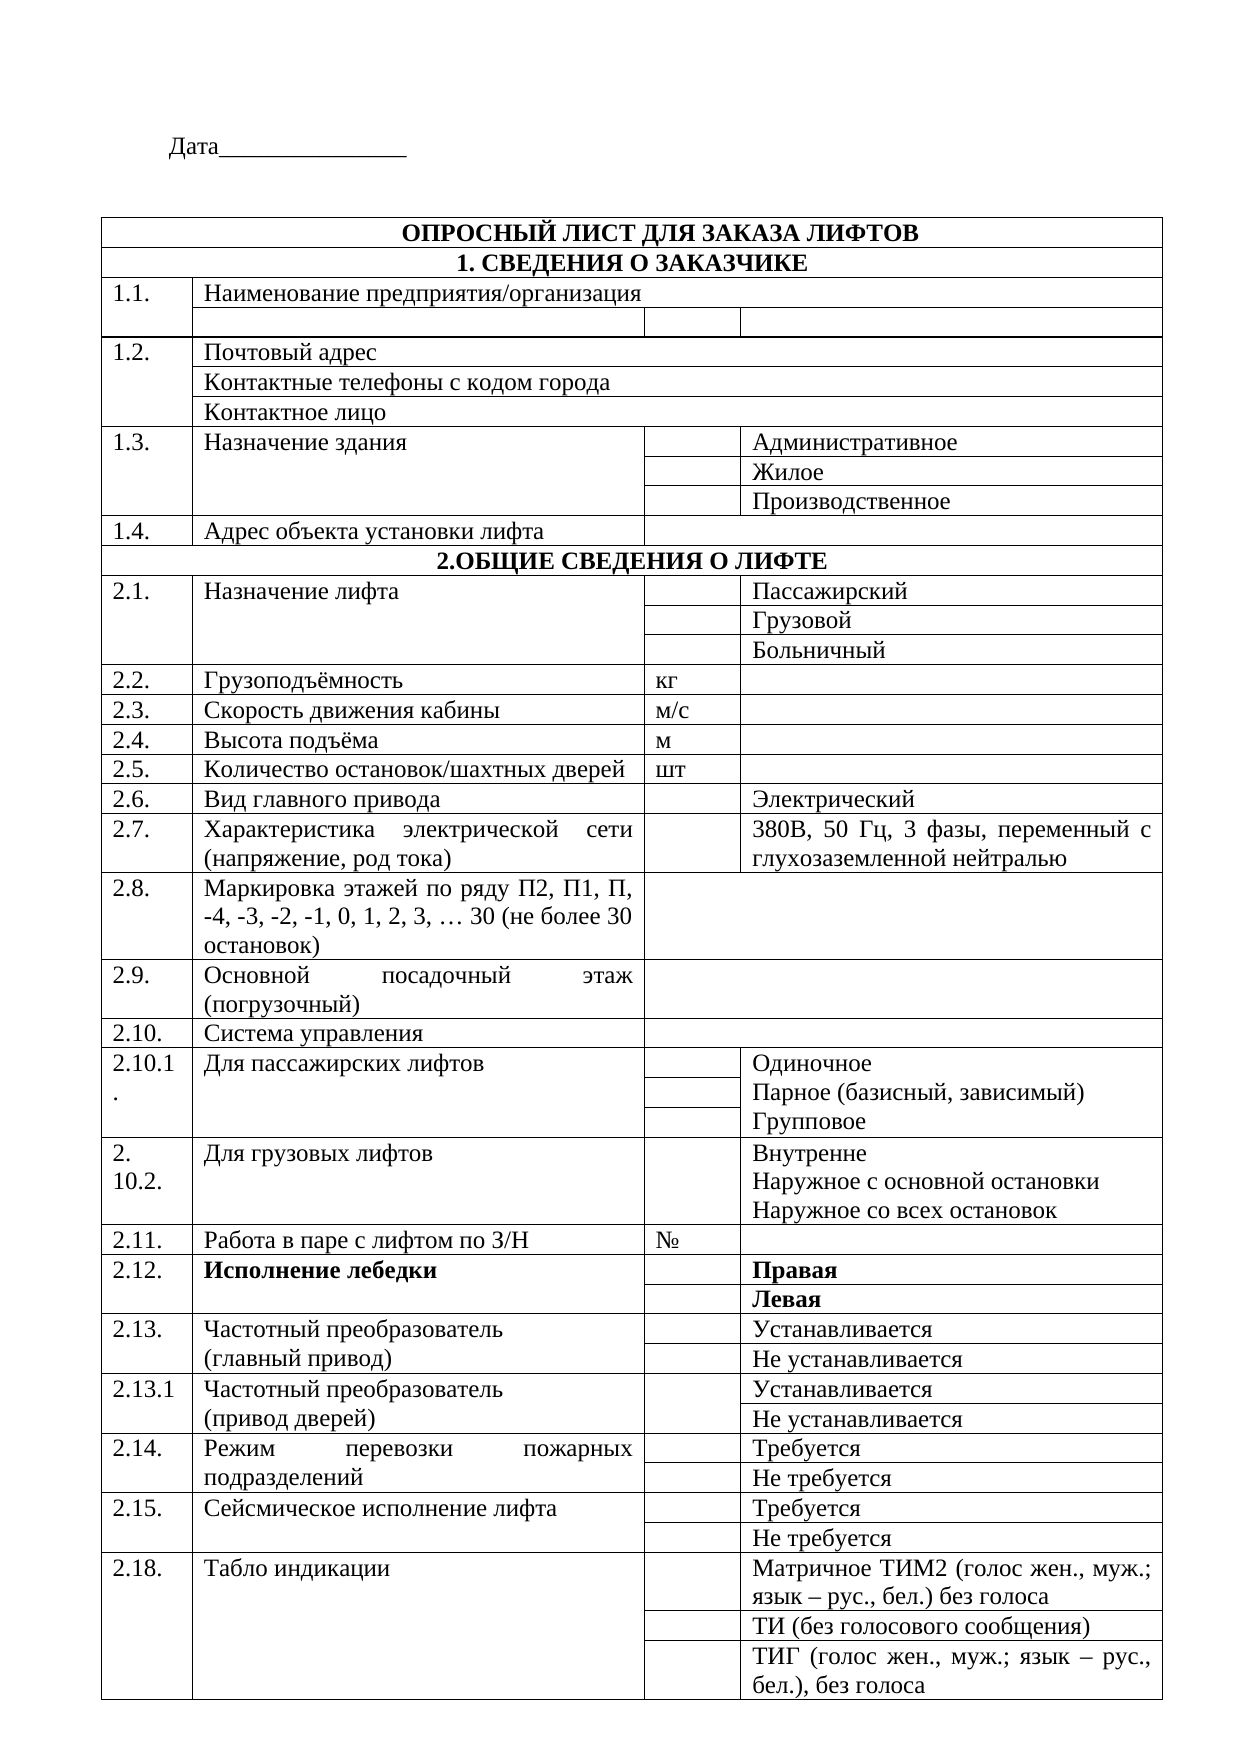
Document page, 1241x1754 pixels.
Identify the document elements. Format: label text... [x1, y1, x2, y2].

table_cell [645, 784, 740, 813]
table_cell Требуется [741, 1493, 1162, 1522]
table_cell 1.4. [102, 516, 192, 545]
table_cell Матричное ТИМ2 (голос жен., муж.; язык – рус., бел.) без голоса [741, 1553, 1162, 1610]
table_cell 1. СВЕДЕНИЯ О ЗАКАЗЧИКЕ [102, 248, 1162, 277]
table_cell [645, 1314, 740, 1343]
table_cell [645, 308, 740, 336]
table_cell Не требуется [741, 1463, 1162, 1492]
table_cell Для пассажирских лифтов [193, 1048, 644, 1137]
table_cell Исполнение лебедки [193, 1255, 644, 1313]
table_header ОПРОСНЫЙ ЛИСТ ДЛЯ ЗАКАЗА ЛИФТОВ [102, 218, 1162, 247]
table_cell [645, 635, 740, 664]
table_cell Одиночное Парное (базисный, зависимый) Групповое [741, 1048, 1162, 1137]
table_cell Не устанавливается [741, 1404, 1162, 1432]
table_cell [645, 1463, 740, 1492]
table_cell Не требуется [741, 1523, 1162, 1552]
table_cell 1.1. [102, 278, 192, 336]
table_cell [645, 960, 1162, 1017]
table_cell [645, 1108, 740, 1137]
table_cell [645, 1285, 740, 1313]
table_cell [645, 427, 740, 456]
table_cell Левая [741, 1285, 1162, 1313]
table_cell [645, 1641, 740, 1698]
table_cell [645, 1434, 740, 1462]
table_cell м [645, 725, 740, 753]
table_cell [645, 1138, 740, 1224]
table_cell [741, 665, 1162, 694]
table_cell Контактные телефоны с кодом города [193, 367, 1162, 396]
table_cell Табло индикации [193, 1553, 644, 1698]
table_cell 2.18. [102, 1553, 192, 1698]
table_cell Маркировка этажей по ряду П2, П1, П, -4, -3, -2, -1, 0, 1, 2, 3, … 30 (не более 30 остановок) [193, 873, 644, 959]
table_cell [645, 1048, 740, 1077]
table_cell [645, 814, 740, 872]
table_cell 1.3. [102, 427, 192, 515]
table_cell Электрический [741, 784, 1162, 813]
table_cell ТИ (без голосового сообщения) [741, 1611, 1162, 1640]
table_cell [741, 695, 1162, 724]
table_cell Контактное лицо [193, 397, 1162, 426]
table_cell Не устанавливается [741, 1344, 1162, 1373]
table_cell Внутренне Наружное с основной остановки Наружное со всех остановок [741, 1138, 1162, 1224]
table_cell Сейсмическое исполнение лифта [193, 1493, 644, 1552]
table_cell ТИГ (голос жен., муж.; язык – рус., бел.), без голоса [741, 1641, 1162, 1698]
table_cell Устанавливается [741, 1374, 1162, 1403]
table_cell Производственное [741, 486, 1162, 515]
table_cell 2.8. [102, 873, 192, 959]
table_cell [645, 1078, 740, 1107]
table_cell 2.10. [102, 1019, 192, 1047]
table_cell Частотный преобразователь (главный привод) [193, 1314, 644, 1373]
table_cell [645, 1255, 740, 1283]
table_cell № [645, 1225, 740, 1254]
table_cell Требуется [741, 1434, 1162, 1462]
table_cell Адрес объекта установки лифта [193, 516, 644, 545]
table_cell 2.2. [102, 665, 192, 694]
table_cell 2.13.1 [102, 1374, 192, 1432]
table_cell Почтовый адрес [193, 338, 1162, 366]
table_cell [645, 1344, 740, 1373]
table_cell [645, 1493, 740, 1522]
table_cell [645, 457, 740, 485]
table_cell Административное [741, 427, 1162, 456]
table_cell [645, 1019, 1162, 1047]
table_cell 2.10.1. [102, 1048, 192, 1137]
table_cell 2.14. [102, 1434, 192, 1492]
table_cell шт [645, 755, 740, 783]
table_cell 2.3. [102, 695, 192, 724]
table_cell 2.15. [102, 1493, 192, 1552]
table_cell 2.13. [102, 1314, 192, 1373]
table_cell [645, 516, 1162, 545]
table_cell Режим перевозки пожарных подразделений [193, 1434, 644, 1492]
table_cell [645, 1611, 740, 1640]
table_cell Наименование предприятия/организация [193, 278, 1162, 307]
table_cell Высота подъёма [193, 725, 644, 753]
table_cell 2.6. [102, 784, 192, 813]
table_cell Частотный преобразователь (привод дверей) [193, 1374, 644, 1432]
table_cell 2.ОБЩИЕ СВЕДЕНИЯ О ЛИФТЕ [102, 546, 1162, 575]
table_cell Больничный [741, 635, 1162, 664]
table_cell 1.2. [102, 338, 192, 426]
table_cell Скорость движения кабины [193, 695, 644, 724]
table_cell 2.10.2. [102, 1138, 192, 1224]
table_cell 2.12. [102, 1255, 192, 1313]
table_cell Количество остановок/шахтных дверей [193, 755, 644, 783]
table_cell Назначение лифта [193, 576, 644, 664]
table_cell Правая [741, 1255, 1162, 1283]
table_cell [741, 1225, 1162, 1254]
table_cell [645, 1553, 740, 1610]
table_cell Основной посадочный этаж (погрузочный) [193, 960, 644, 1017]
table_cell [741, 725, 1162, 753]
table_cell Для грузовых лифтов [193, 1138, 644, 1224]
table_cell 380В, 50 Гц, 3 фазы, переменный с глухозаземленной нейтралью [741, 814, 1162, 872]
table_cell [645, 576, 740, 604]
table_cell [645, 606, 740, 634]
table_cell Устанавливается [741, 1314, 1162, 1343]
table_cell [741, 755, 1162, 783]
table_cell [645, 1523, 740, 1552]
table_cell 2.11. [102, 1225, 192, 1254]
table_cell Пассажирский [741, 576, 1162, 604]
table_cell м/с [645, 695, 740, 724]
table_cell 2.4. [102, 725, 192, 753]
table_cell 2.5. [102, 755, 192, 783]
table_cell Система управления [193, 1019, 644, 1047]
table_cell Грузоподъёмность [193, 665, 644, 694]
table_cell [193, 308, 644, 336]
table_cell Характеристика электрической сети (напряжение, род тока) [193, 814, 644, 872]
table_cell кг [645, 665, 740, 694]
table_cell 2.1. [102, 576, 192, 664]
table_cell Жилое [741, 457, 1162, 485]
table_cell Вид главного привода [193, 784, 644, 813]
text Дата_______________ [112, 131, 1152, 160]
table_cell [645, 1374, 740, 1432]
table_cell [645, 873, 1162, 959]
table_cell [645, 486, 740, 515]
table_cell Грузовой [741, 606, 1162, 634]
table_cell 2.9. [102, 960, 192, 1017]
table_cell 2.7. [102, 814, 192, 872]
table_cell [741, 308, 1162, 336]
table_cell Назначение здания [193, 427, 644, 515]
table_cell Работа в паре с лифтом по З/Н [193, 1225, 644, 1254]
